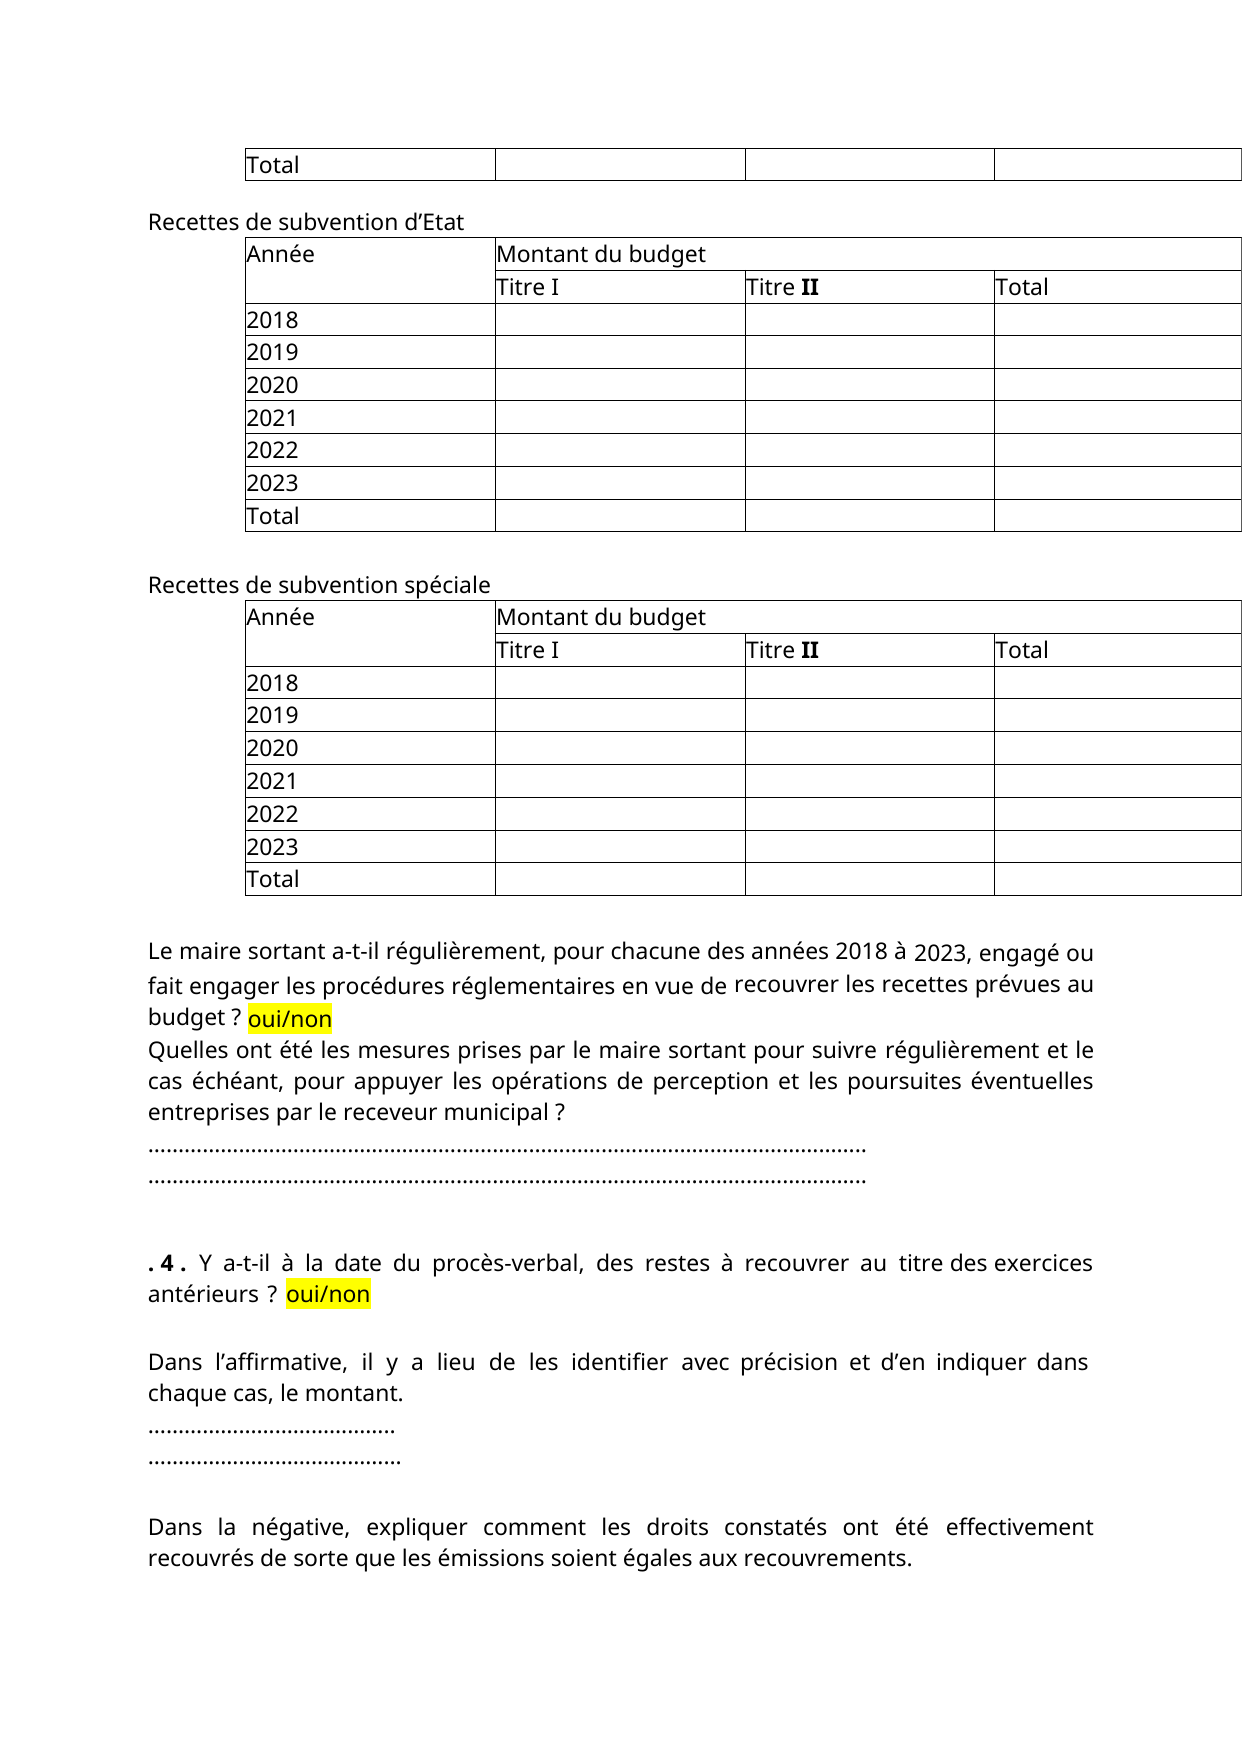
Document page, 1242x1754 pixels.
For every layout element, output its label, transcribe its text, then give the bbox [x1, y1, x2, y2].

table_cell [995, 732, 1241, 764]
text ……………………………………………………………………………………………………….. [148, 1127, 1094, 1159]
table_cell [995, 369, 1241, 400]
table_cell [746, 732, 994, 764]
table_cell [995, 699, 1241, 731]
table_cell [496, 467, 745, 499]
table_header Montant du budget [496, 238, 1241, 270]
text . 4 . Y a-t-il à la date du procès-verbal, des restes à recouvrer au titre des exercices antérieurs ? oui/non [148, 1247, 1094, 1309]
table_cell [746, 369, 994, 400]
table_cell [746, 467, 994, 499]
table_cell [995, 765, 1241, 797]
table_cell 2021 [246, 765, 495, 797]
table_cell Total [246, 863, 495, 894]
table_cell [496, 369, 745, 400]
table_cell [995, 434, 1241, 466]
table_cell [746, 798, 994, 829]
text Le maire sortant a-t-il régulièrement, pour chacune des années 2018 à 2023, engagé ou fait engager les procédures réglementaires en vue de recouvrer les recettes prévues au budget ? oui/non [148, 935, 1094, 1034]
table_cell Titre I [496, 634, 745, 666]
table_cell [746, 500, 994, 531]
table_header Total [246, 149, 495, 180]
table_cell [496, 732, 745, 764]
text Recettes de subvention d’Etat [148, 206, 1094, 237]
text ………………………………….. [148, 1409, 1094, 1440]
table_cell [995, 467, 1241, 499]
text Dans l’affirmative, il y a lieu de les identifier avec précision et d’en indiquer dans [148, 1346, 1094, 1377]
table_cell 2022 [246, 434, 495, 466]
table_cell 2021 [246, 401, 495, 433]
table_cell Titre I [496, 271, 745, 302]
table_cell 2019 [246, 699, 495, 731]
table_cell 2020 [246, 732, 495, 764]
table_cell [995, 863, 1241, 894]
table_cell [746, 434, 994, 466]
table_cell [995, 667, 1241, 698]
table_cell [496, 699, 745, 731]
text Dans la négative, expliquer comment les droits constatés ont été effectivement recouvrés de sorte que les émissions soient égales aux recouvrements. [148, 1511, 1094, 1573]
table_cell [496, 798, 745, 829]
table_cell 2022 [246, 798, 495, 829]
table_cell 2018 [246, 304, 495, 335]
table_header [746, 149, 994, 180]
table_header Année [246, 601, 495, 666]
table_cell [995, 831, 1241, 862]
table_header Année [246, 238, 495, 302]
table_cell [995, 336, 1241, 368]
text Recettes de subvention spéciale [148, 569, 1094, 600]
text chaque cas, le montant. [148, 1377, 1094, 1409]
table_cell [995, 500, 1241, 531]
table_cell [496, 500, 745, 531]
table_cell 2023 [246, 467, 495, 499]
table_cell [746, 831, 994, 862]
table_cell [496, 765, 745, 797]
table_cell [746, 765, 994, 797]
table_header [995, 149, 1241, 180]
table_cell [995, 798, 1241, 829]
table_cell Total [995, 271, 1241, 302]
table_cell [746, 699, 994, 731]
table_cell [496, 304, 745, 335]
table_cell [496, 863, 745, 894]
table_cell 2020 [246, 369, 495, 400]
table_cell [496, 434, 745, 466]
text ……………………………………………………………………………………………………….. [148, 1159, 1094, 1190]
table_cell 2019 [246, 336, 495, 368]
table_cell [496, 831, 745, 862]
table_cell 2018 [246, 667, 495, 698]
table_cell [746, 863, 994, 894]
text Quelles ont été les mesures prises par le maire sortant pour suivre régulièrement et le cas échéant, pour appuyer les opérations de perception et les poursuites éventuelles entreprises par le receveur municipal ? [148, 1034, 1094, 1127]
table_cell Titre II [746, 634, 994, 666]
text …………………………………… [148, 1440, 1094, 1471]
table_cell Total [246, 500, 495, 531]
table_cell [995, 304, 1241, 335]
table_cell [995, 401, 1241, 433]
table_cell [746, 304, 994, 335]
table_cell 2023 [246, 831, 495, 862]
table_cell [496, 336, 745, 368]
table_cell [746, 336, 994, 368]
table_cell Total [995, 634, 1241, 666]
table_cell Titre II [746, 271, 994, 302]
table_header Montant du budget [496, 601, 1241, 633]
table_cell [496, 667, 745, 698]
table_cell [496, 401, 745, 433]
table_cell [746, 667, 994, 698]
table_header [496, 149, 745, 180]
table_cell [746, 401, 994, 433]
